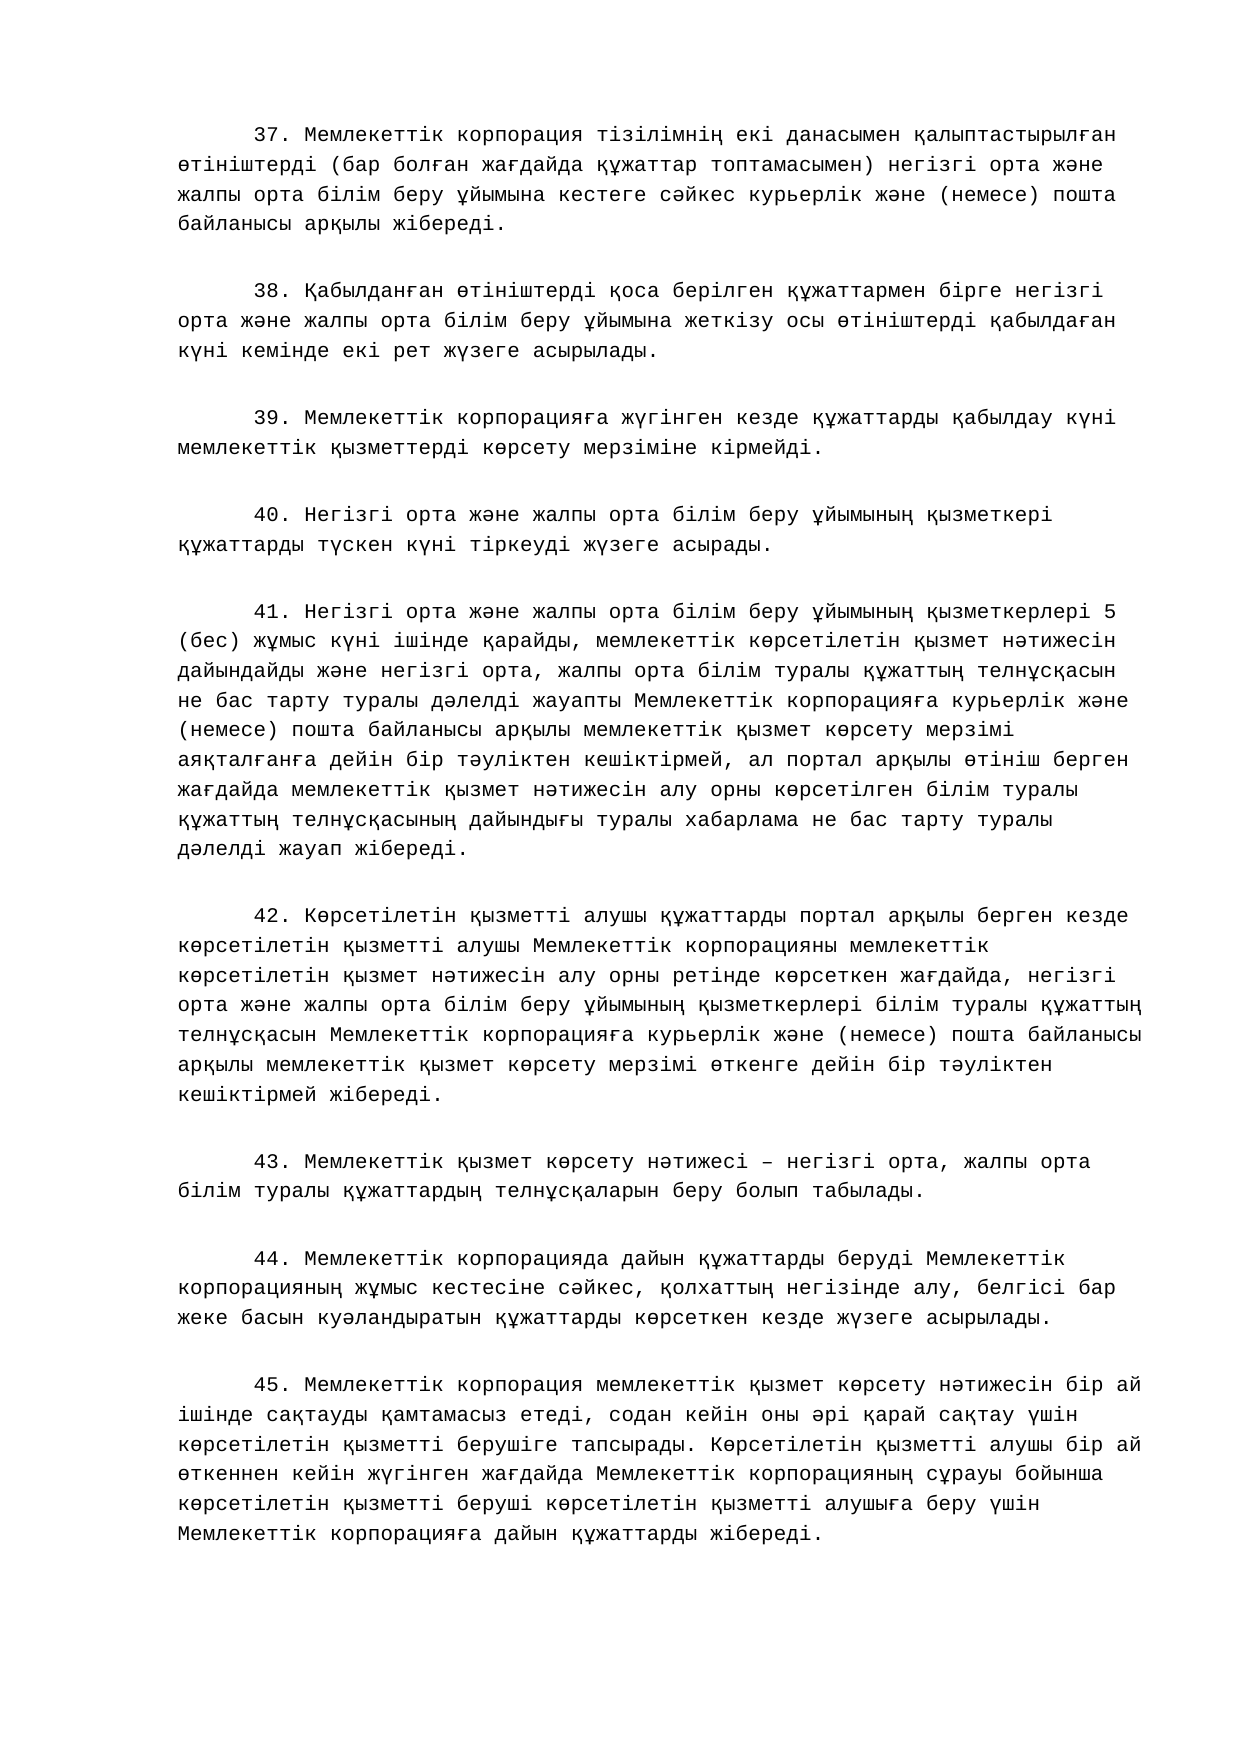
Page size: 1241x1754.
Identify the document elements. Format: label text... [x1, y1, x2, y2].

text 38. Қабылданған өтініштерді қоса берілген құжаттармен бірге негізгі орта және жалпы орта білім беру ұйымына жеткізу осы өтініштерді қабылдаған күні кемінде екі рет жүзеге асырылады. [177, 274, 1152, 363]
text 40. Негізгі орта және жалпы орта білім беру ұйымының қызметкері құжаттарды түскен күні тіркеуді жүзеге асырады. [177, 498, 1152, 557]
text 45. Мемлекеттік корпорация мемлекеттік қызмет көрсету нәтижесін бір ай ішінде сақтауды қамтамасыз етеді, содан кейін оны әрі қарай сақтау үшін көрсетілетін қызметті берушіге тапсырады. Көрсетілетін қызметті алушы бір ай өткеннен кейін жүгінген жағдайда Мемлекеттік корпорацияның сұрауы бойынша көрсетілетін қызметті беруші көрсетілетін қызметті алушыға беру үшін Мемлекеттік корпорацияға дайын құжаттарды жібереді. [177, 1368, 1152, 1546]
text 37. Мемлекеттік корпорация тізілімнің екі данасымен қалыптастырылған өтініштерді (бар болған жағдайда құжаттар топтамасымен) негізгі орта және жалпы орта білім беру ұйымына кестеге сәйкес курьерлік және (немесе) пошта байланысы арқылы жібереді. [177, 118, 1152, 237]
text 41. Негізгі орта және жалпы орта білім беру ұйымының қызметкерлері 5 (бес) жұмыс күні ішінде қарайды, мемлекеттік көрсетілетін қызмет нәтижесін дайындайды және негізгі орта, жалпы орта білім туралы құжаттың телнұсқасын не бас тарту туралы дәлелді жауапты Мемлекеттік корпорацияға курьерлік және (немесе) пошта байланысы арқылы мемлекеттік қызмет көрсету мерзімі аяқталғанға дейін бір тәуліктен кешіктірмей, ал портал арқылы өтініш берген жағдайда мемлекеттік қызмет нәтижесін алу орны көрсетілген білім туралы құжаттың телнұсқасының дайындығы туралы хабарлама не бас тарту туралы дәлелді жауап жібереді. [177, 595, 1152, 862]
text 44. Мемлекеттік корпорацияда дайын құжаттарды беруді Мемлекеттік корпорацияның жұмыс кестесіне сәйкес, қолхаттың негізінде алу, белгісі бар жеке басын куәландыратын құжаттарды көрсеткен кезде жүзеге асырылады. [177, 1242, 1152, 1331]
text 42. Көрсетілетін қызметті алушы құжаттарды портал арқылы берген кезде көрсетілетін қызметті алушы Мемлекеттік корпорацияны мемлекеттік көрсетілетін қызмет нәтижесін алу орны ретінде көрсеткен жағдайда, негізгі орта және жалпы орта білім беру ұйымының қызметкерлері білім туралы құжаттың телнұсқасын Мемлекеттік корпорацияға курьерлік және (немесе) пошта байланысы арқылы мемлекеттік қызмет көрсету мерзімі өткенге дейін бір тәуліктен кешіктірмей жібереді. [177, 899, 1152, 1107]
text 39. Мемлекеттік корпорацияға жүгінген кезде құжаттарды қабылдау күні мемлекеттік қызметтерді көрсету мерзіміне кірмейді. [177, 401, 1152, 460]
text 43. Мемлекеттік қызмет көрсету нәтижесі – негізгі орта, жалпы орта білім туралы құжаттардың телнұсқаларын беру болып табылады. [177, 1145, 1152, 1204]
